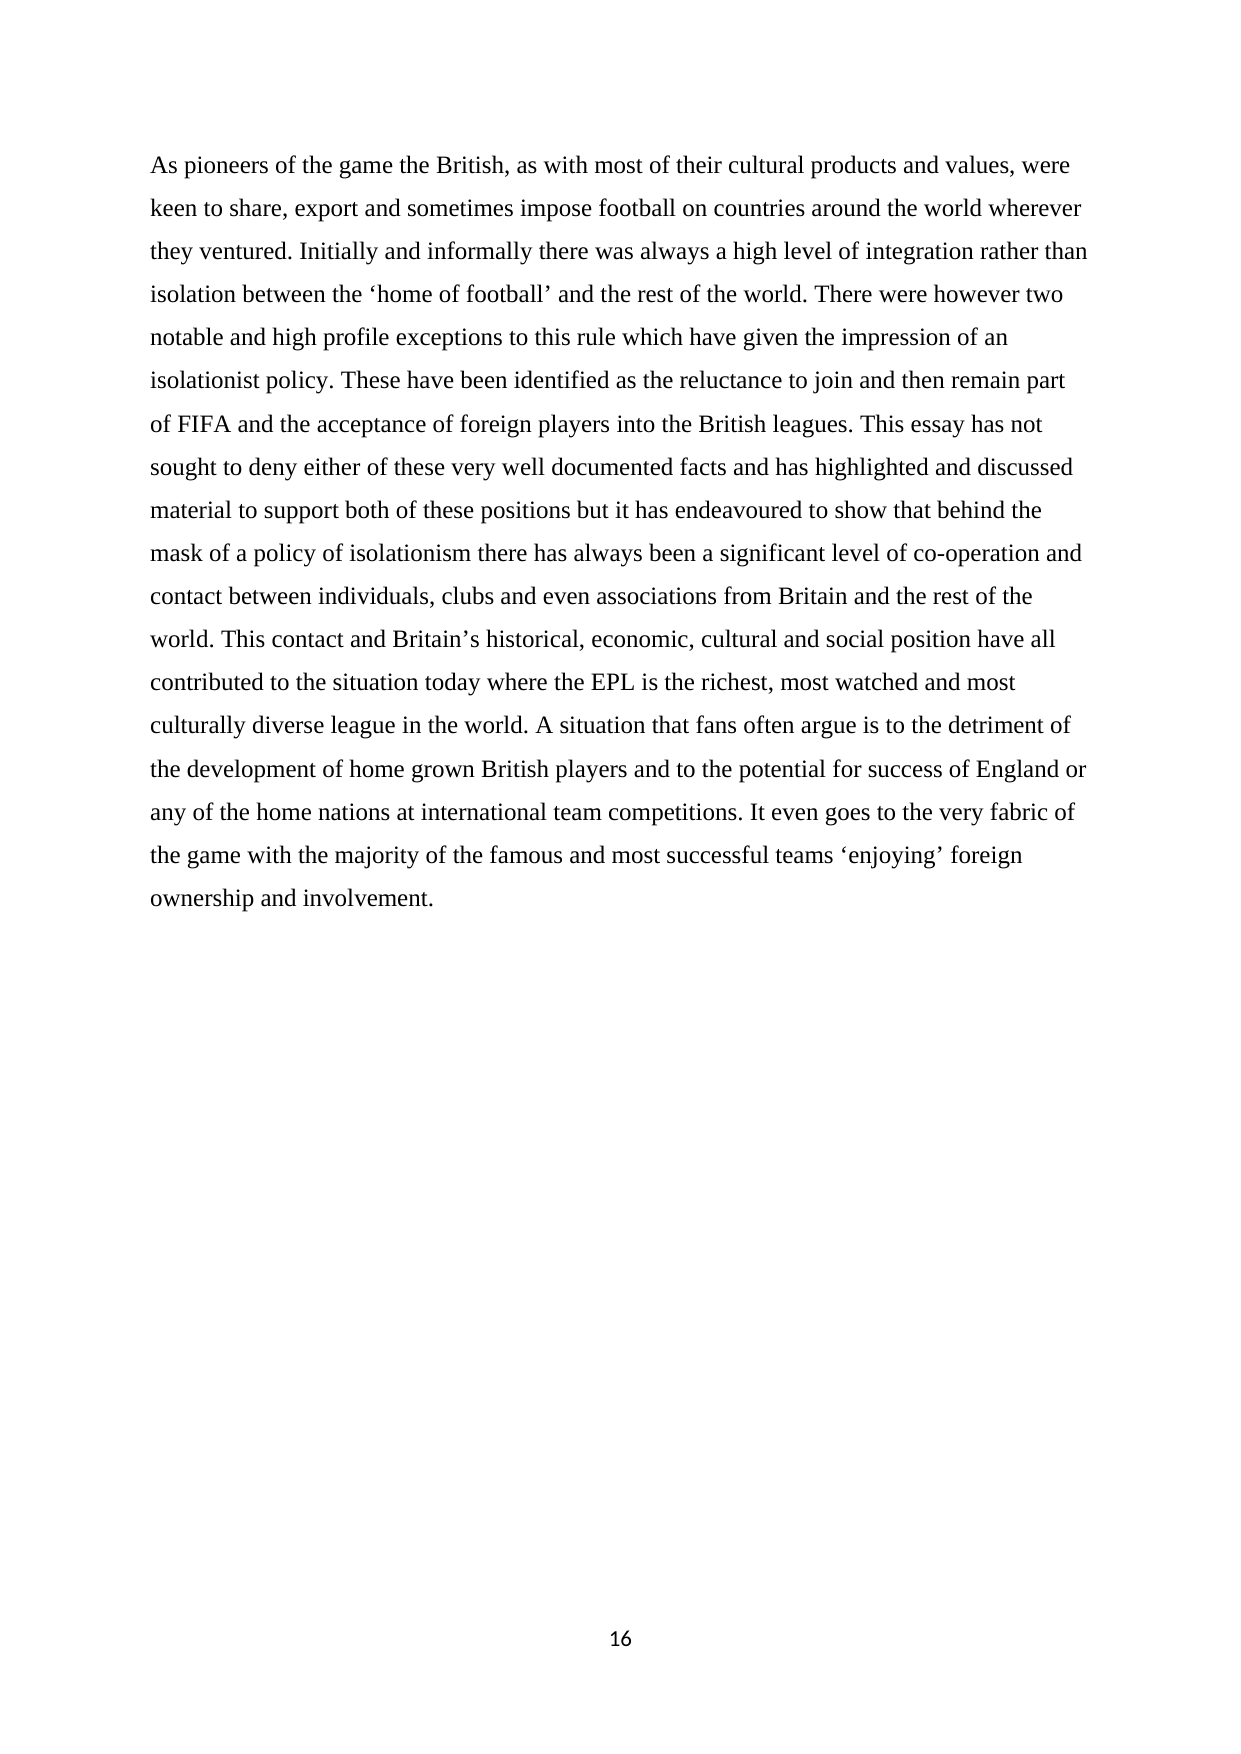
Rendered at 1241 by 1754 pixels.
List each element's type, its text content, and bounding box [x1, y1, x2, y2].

text As pioneers of the game the British, as with most of their cultural products and values, were keen to share, export and sometimes impose football on countries around the world wherever they ventured. Initially and informally there was always a high level of integration rather than isolation between the ‘home of football’ and the rest of the world. There were however two notable and high profile exceptions to this rule which have given the impression of an isolationist policy. These have been identified as the reluctance to join and then remain part of FIFA and the acceptance of foreign players into the British leagues. This essay has not sought to deny either of these very well documented facts and has highlighted and discussed material to support both of these positions but it has endeavoured to show that behind the mask of a policy of isolationism there has always been a significant level of co-operation and contact between individuals, clubs and even associations from Britain and the rest of the world. This contact and Britain’s historical, economic, cultural and social position have all contributed to the situation today where the EPL is the richest, most watched and most culturally diverse league in the world. A situation that fans often argue is to the detriment of the development of home grown British players and to the potential for success of England or any of the home nations at international team competitions. It even goes to the very fabric of the game with the majority of the famous and most successful teams ‘enjoying’ foreign ownership and involvement. [150, 150, 1090, 912]
